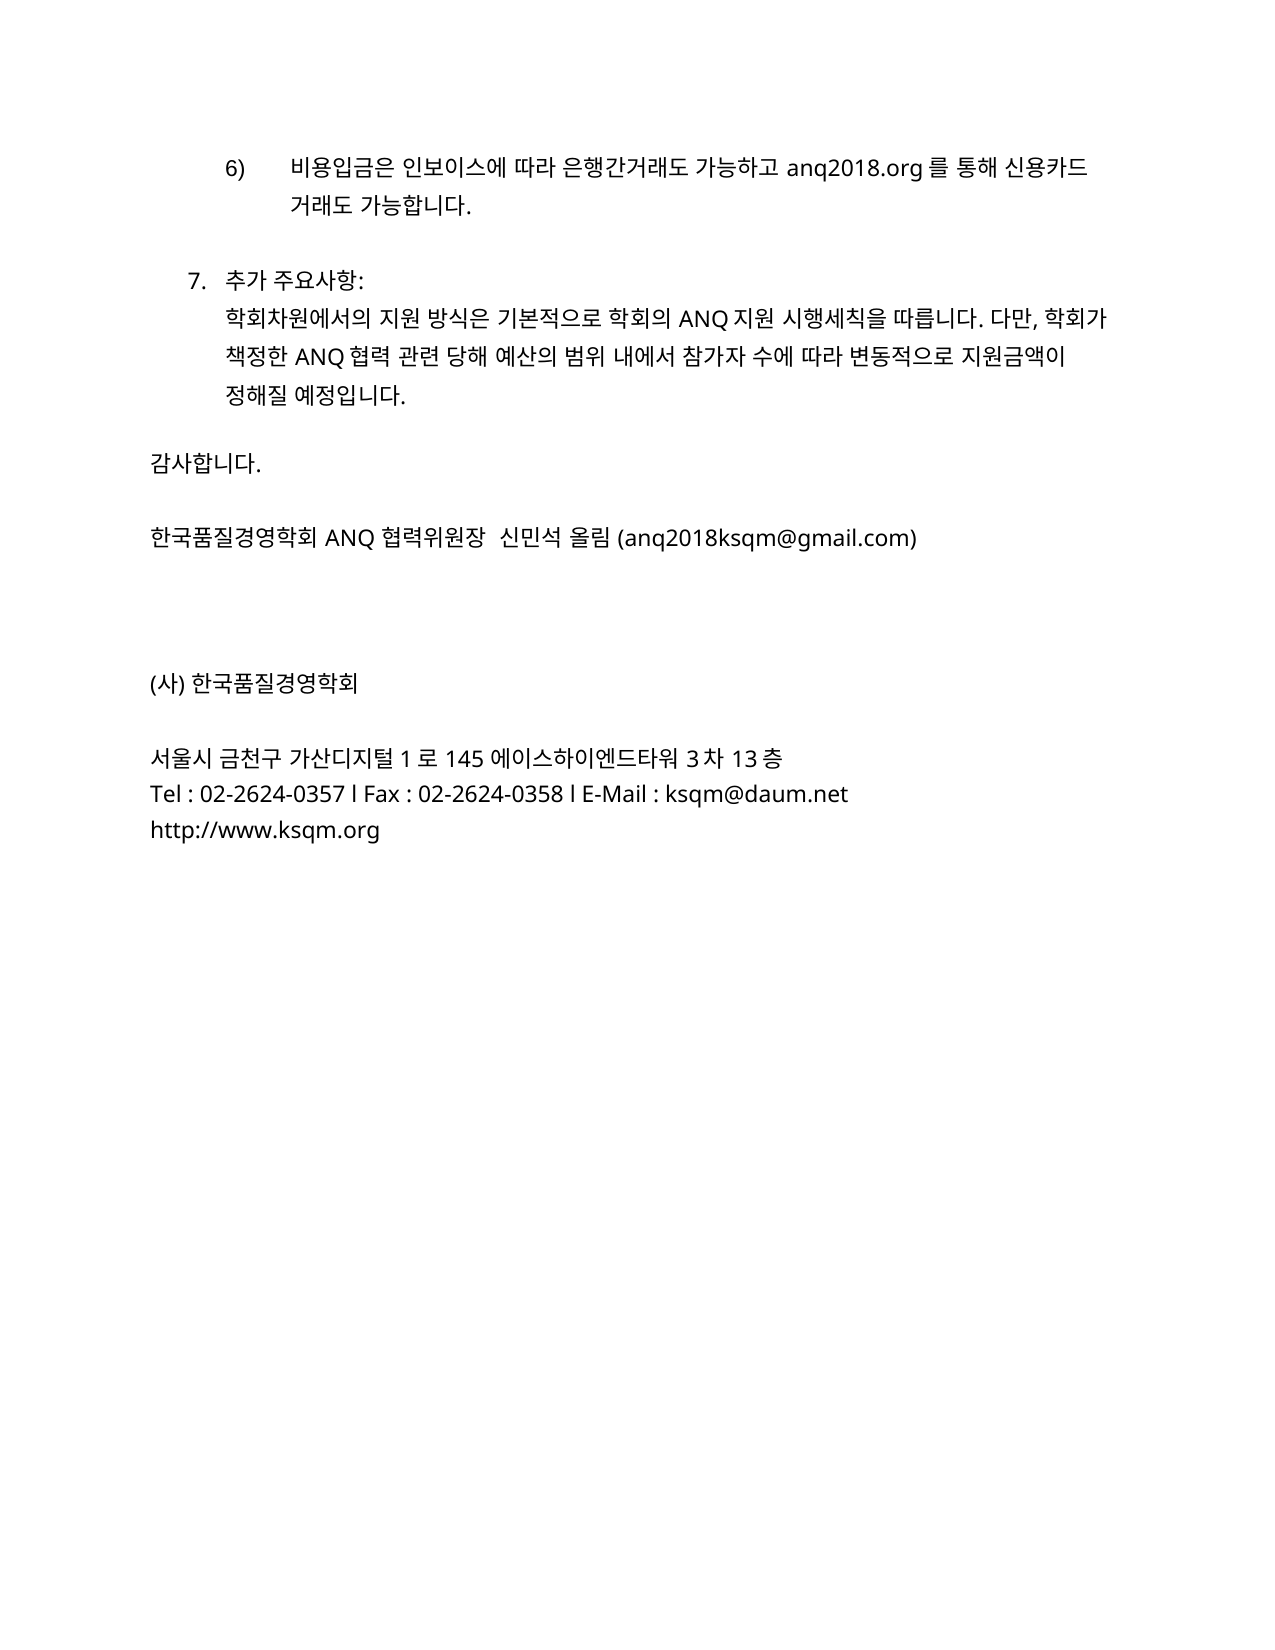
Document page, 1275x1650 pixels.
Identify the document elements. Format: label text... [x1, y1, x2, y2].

text 7. 추가 주요사항: [187, 227, 1125, 296]
text 감사합니다. 한국품질경영학회 ANQ 협력위원장 신민석 올림 (anq2018ksqm@gmail.com) (사) 한국품질경영학회 서울시 금천구 가산디지털1로 145 에이스하이엔드타워 3차 13층 Tel : 02-2624-0357 l Fax : 02-2624-0358 l E-Mail : ksqm@daum.net http://www.ksqm.org [150, 446, 1125, 876]
list 비용입금은 인보이스에 따라 은행간거래도 가능하고 anq2018.org를 통해 신용카드 거래도 가능합니다. [225, 150, 1125, 222]
text 학회차원에서의 지원 방식은 기본적으로 학회의 ANQ지원 시행세칙을 따릅니다. 다만, 학회가 책정한 ANQ협력 관련 당해 예산의 범위 내에서 참가자 수에 따라 변동적으로 지원금액이 정해질 예정입니다. [225, 301, 1125, 411]
